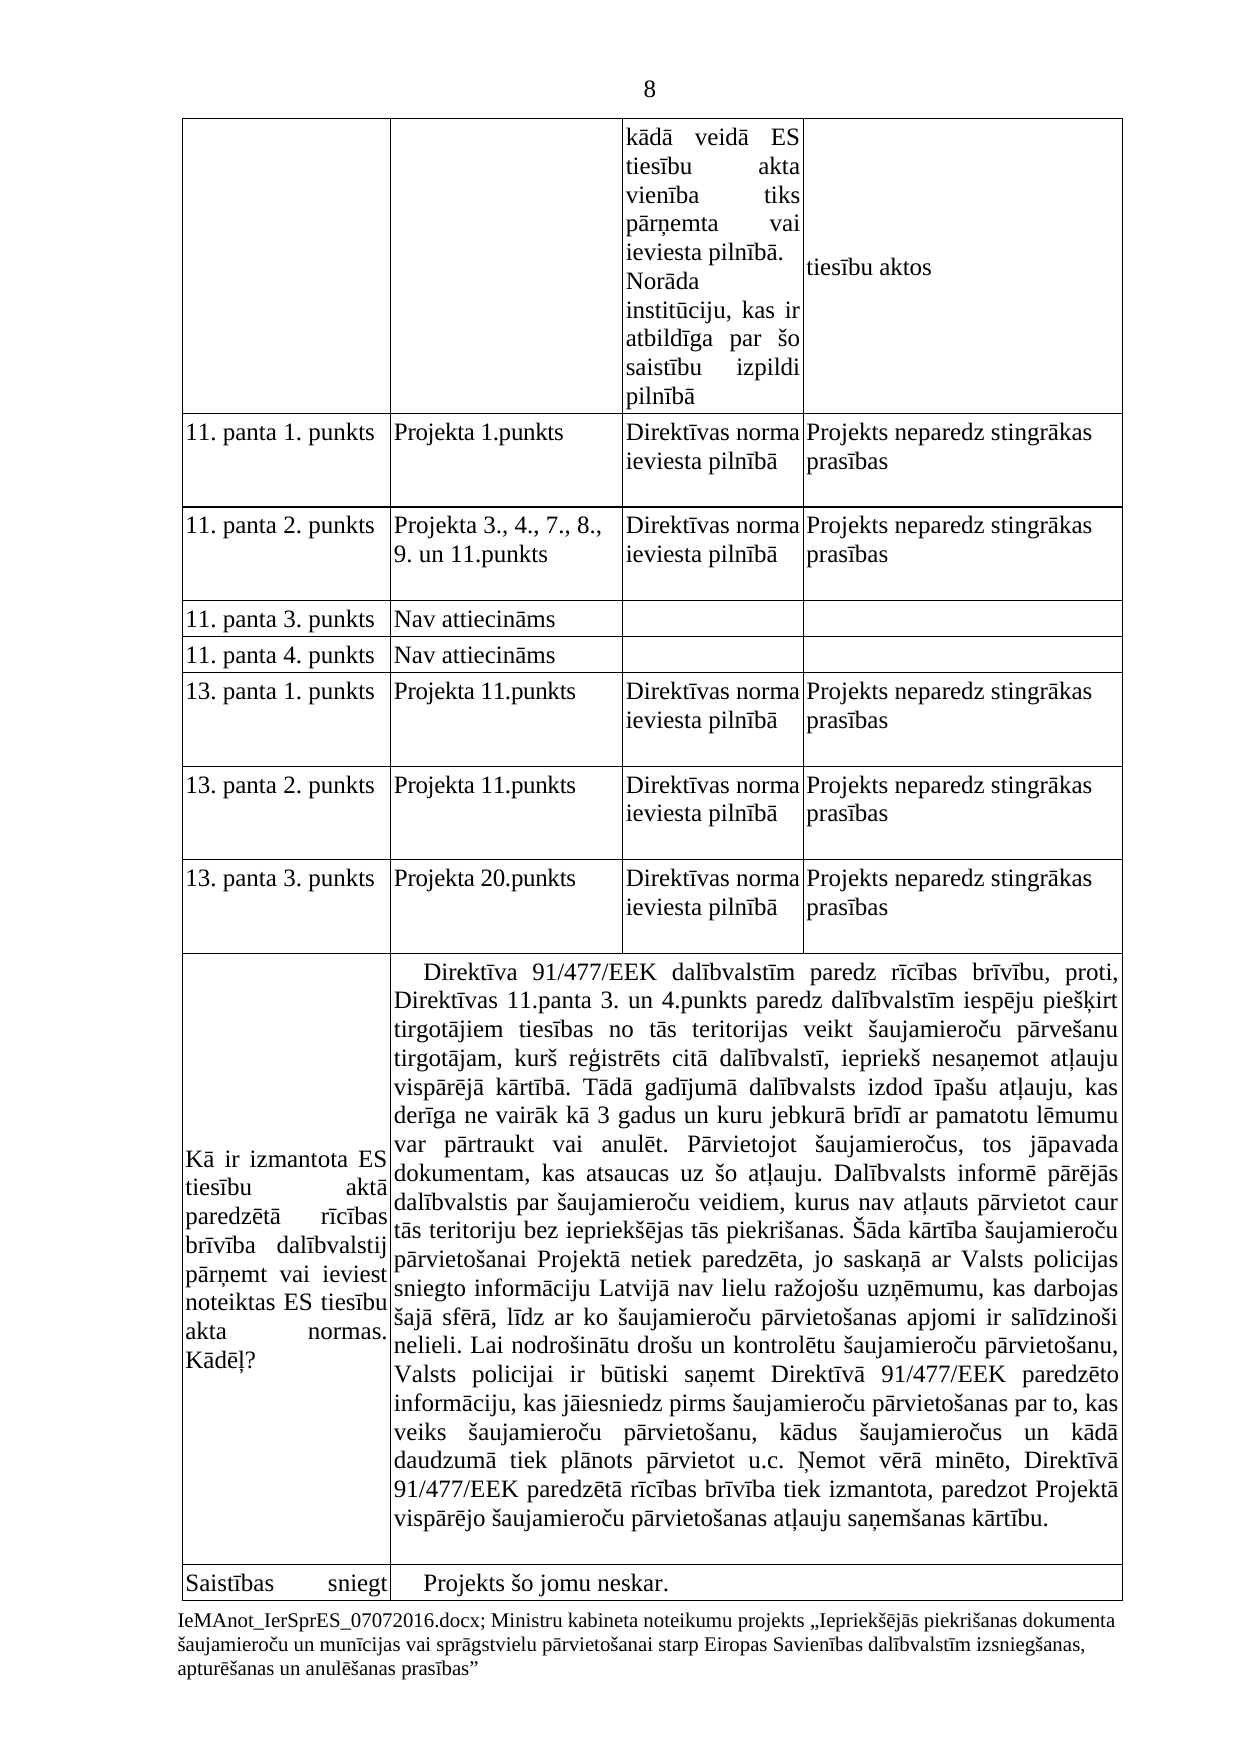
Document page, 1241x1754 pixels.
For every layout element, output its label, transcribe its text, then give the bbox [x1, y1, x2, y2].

table_cell Direktīvas norma ieviesta pilnībā [623, 767, 803, 859]
table_cell 13. panta 2. punkts [183, 767, 390, 859]
table_cell [623, 601, 803, 636]
table_cell Projekta 11.punkts [391, 673, 622, 766]
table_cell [804, 119, 1122, 413]
table_cell Kā ir izmantota ES tiesību aktā paredzētā rīcības brīvība dalībvalstij pārņemt vai ieviest noteiktas ES tiesību akta normas. Kādēļ? [183, 954, 390, 1564]
table_cell Direktīva 91/477/EEK dalībvalstīm paredz rīcības brīvību, proti, Direktīvas 11.panta 3. un 4.punkts paredz dalībvalstīm iespēju piešķirt tirgotājiem tiesības no tās teritorijas veikt šaujamieroču pārvešanu tirgotājam, kurš reģistrēts citā dalībvalstī, iepriekš nesaņemot atļauju vispārējā kārtībā. Tādā gadījumā dalībvalsts izdod īpašu atļauju, kas derīga ne vairāk kā 3 gadus un kuru jebkurā brīdī ar pamatotu lēmumu var pārtraukt vai anulēt. Pārvietojot šaujamieročus, tos jāpavada dokumentam, kas atsaucas uz šo atļauju. Dalībvalsts informē pārējās dalībvalstis par šaujamieroču veidiem, kurus nav atļauts pārvietot caur tās teritoriju bez iepriekšējas tās piekrišanas. Šāda kārtība šaujamieroču pārvietošanai Projektā netiek paredzēta, jo saskaņā ar Valsts policijas sniegto informāciju Latvijā nav lielu ražojošu uzņēmumu, kas darbojas šajā sfērā, līdz ar ko šaujamieroču pārvietošanas apjomi ir salīdzinoši nelieli. Lai nodrošinātu drošu un kontrolētu šaujamieroču pārvietošanu, Valsts policijai ir būtiski saņemt Direktīvā 91/477/EEK paredzēto informāciju, kas jāiesniedz pirms šaujamieroču pārvietošanas par to, kas veiks šaujamieroču pārvietošanu, kādus šaujamieročus un kādā daudzumā tiek plānots pārvietot u.c. Ņemot vērā minēto, Direktīvā 91/477/EEK paredzētā rīcības brīvība tiek izmantota, paredzot Projektā vispārējo šaujamieroču pārvietošanas atļauju saņemšanas kārtību. [391, 954, 1122, 1564]
table_cell Projekts neparedz stingrākas prasības [804, 767, 1122, 859]
table_cell 13. panta 1. punkts [183, 673, 390, 766]
table_cell [804, 601, 1122, 636]
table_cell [183, 119, 390, 413]
table_cell 11. panta 1. punkts [183, 414, 390, 506]
table_cell Nav attiecināms [391, 601, 622, 636]
table_cell 11. panta 3. punkts [183, 601, 390, 636]
table_cell Direktīvas norma ieviesta pilnībā [623, 673, 803, 766]
table_cell Direktīvas norma ieviesta pilnībā [623, 860, 803, 953]
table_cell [623, 119, 803, 413]
table_cell Projekta 20.punkts [391, 860, 622, 953]
table_cell Direktīvas norma ieviesta pilnībā [623, 414, 803, 506]
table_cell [391, 1565, 1122, 1600]
table_cell 11. panta 2. punkts [183, 508, 390, 600]
table_cell [804, 637, 1122, 672]
table_cell Projekts neparedz stingrākas prasības [804, 860, 1122, 953]
table_cell Nav attiecināms [391, 637, 622, 672]
table_cell Projekta 3., 4., 7., 8., 9. un 11.punkts [391, 508, 622, 600]
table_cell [183, 1565, 390, 1600]
table_cell Direktīvas norma ieviesta pilnībā [623, 508, 803, 600]
table_cell Projekts neparedz stingrākas prasības [804, 673, 1122, 766]
table_cell Projekts neparedz stingrākas prasības [804, 414, 1122, 506]
table_cell Projekts neparedz stingrākas prasības [804, 508, 1122, 600]
table_cell 11. panta 4. punkts [183, 637, 390, 672]
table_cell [391, 119, 622, 413]
table_cell 13. panta 3. punkts [183, 860, 390, 953]
table_cell [623, 637, 803, 672]
table_cell Projekta 11.punkts [391, 767, 622, 859]
table_cell Projekta 1.punkts [391, 414, 622, 506]
